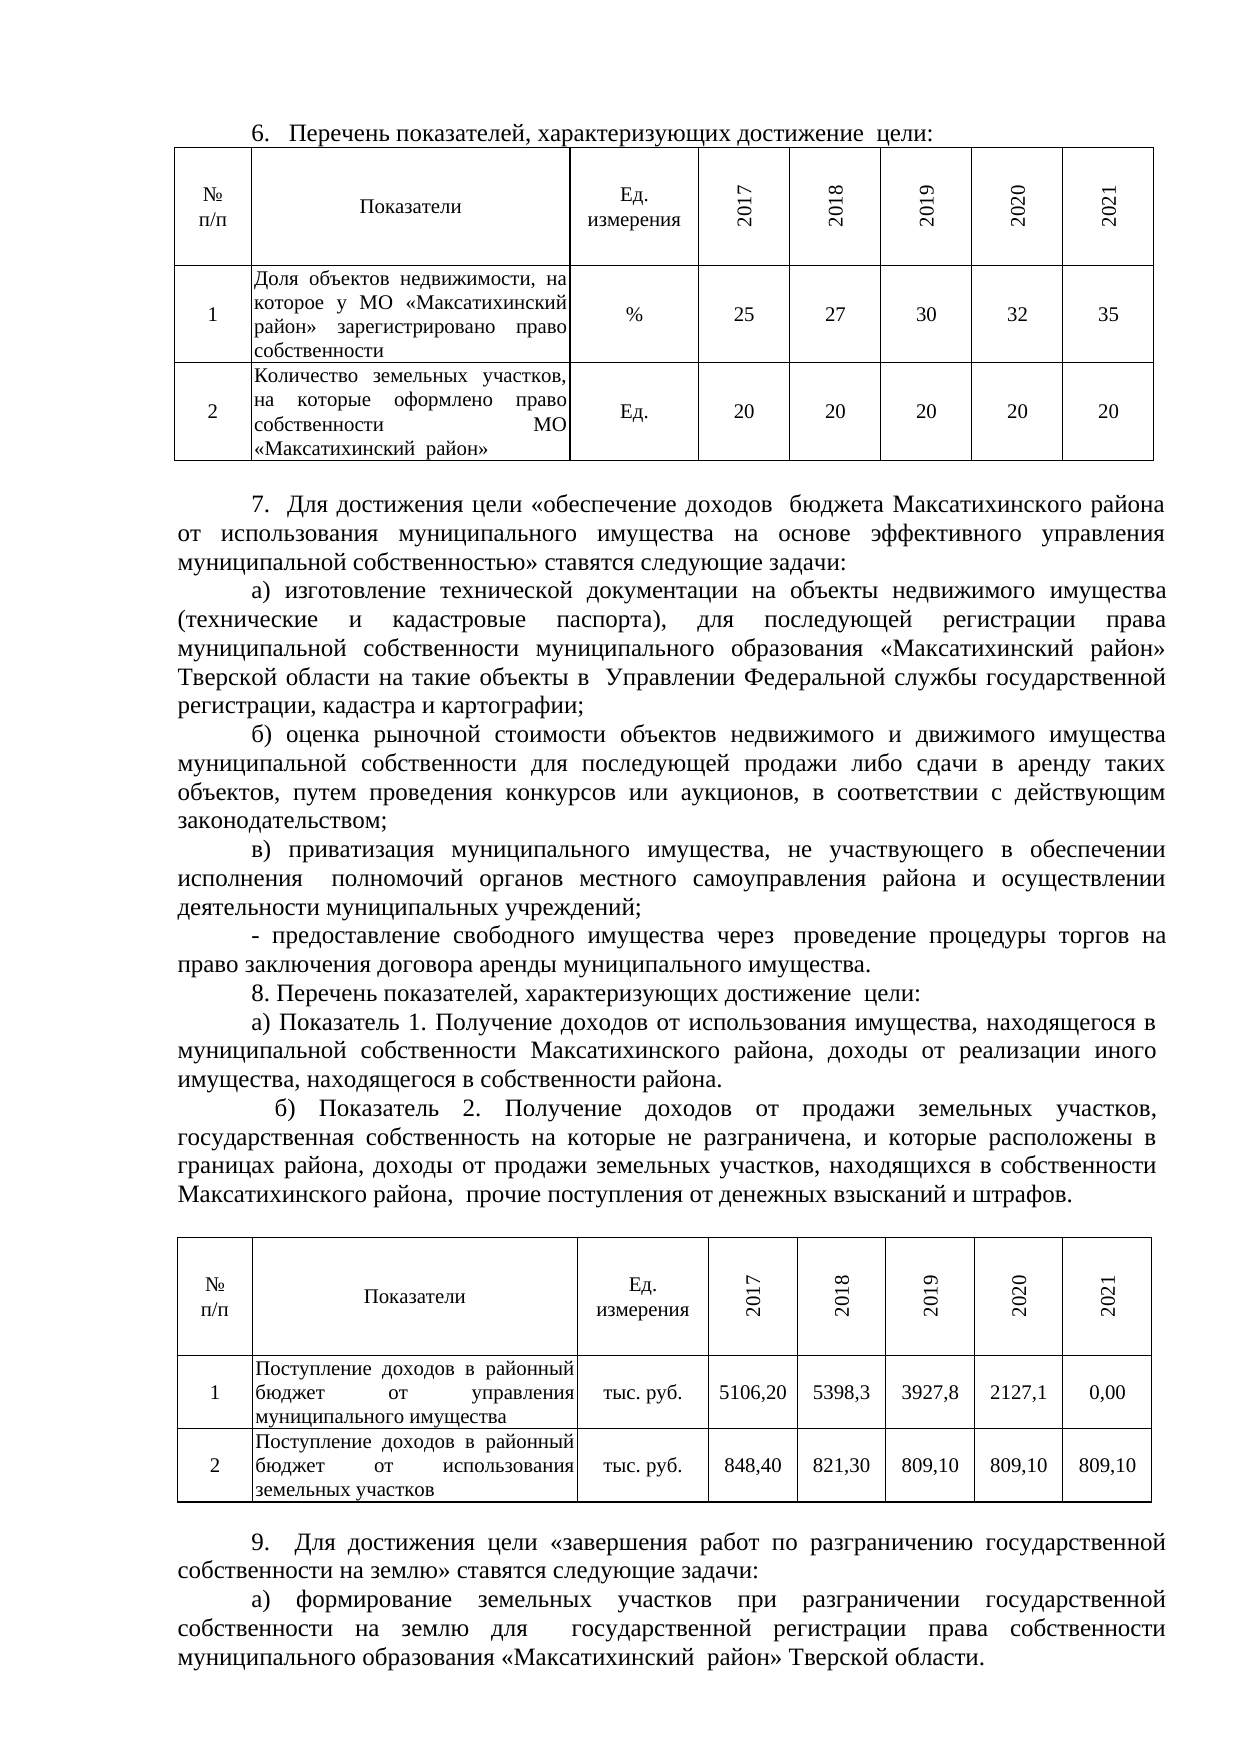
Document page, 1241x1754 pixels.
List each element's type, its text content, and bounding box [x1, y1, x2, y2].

table_cell Ед. [571, 363, 698, 459]
text а) формирование земельных участков при разграничении государственной собственности на землю для государственной регистрации права собственности муниципального образования «Максатихинский район» Тверской области. [177, 1584, 1167, 1670]
table_cell 20 [790, 363, 880, 459]
table_cell тыс. руб. [578, 1429, 708, 1501]
table_cell Количество земельных участков, на которые оформлено право собственности МО «Максатихинский район» [252, 363, 569, 459]
table_cell 20 [1063, 363, 1153, 459]
table_header Показатели [252, 148, 569, 265]
table_header 2018 [798, 1238, 885, 1355]
table_header 2020 [975, 1238, 1062, 1355]
table_cell 32 [972, 266, 1062, 362]
text б) оценка рыночной стоимости объектов недвижимого и движимого имущества муниципальной собственности для последующей продажи либо сдачи в аренду таких объектов, путем проведения конкурсов или аукционов, в соответствии с действующим законодательством; [177, 719, 1167, 834]
text а) изготовление технической документации на объекты недвижимого имущества (технические и кадастровые паспорта), для последующей регистрации права муниципальной собственности муниципального образования «Максатихинский район» Тверской области на такие объекты в Управлении Федеральной службы государственной регистрации, кадастра и картографии; [177, 576, 1167, 719]
table_cell 809,10 [975, 1429, 1062, 1501]
table_cell тыс. руб. [578, 1356, 708, 1428]
text в) приватизация муниципального имущества, не участвующего в обеспечении исполнения полномочий органов местного самоуправления района и осуществлении деятельности муниципальных учреждений; [177, 834, 1167, 921]
table_header 2018 [790, 148, 880, 265]
table_cell % [571, 266, 698, 362]
table_cell 809,10 [886, 1429, 974, 1501]
table_cell 848,40 [709, 1429, 797, 1501]
table_cell Поступление доходов в районный бюджет от использования земельных участков [253, 1429, 577, 1501]
table_cell 30 [881, 266, 971, 362]
table_cell 20 [881, 363, 971, 459]
table_cell 2 [175, 363, 251, 459]
table_header № п/п [178, 1238, 252, 1355]
table_header Ед. измерения [571, 148, 698, 265]
table_header 2021 [1063, 1238, 1151, 1355]
table_cell 5398,3 [798, 1356, 885, 1428]
table_cell 0,00 [1063, 1356, 1151, 1428]
table_header 2021 [1063, 148, 1153, 265]
table_header Ед. измерения [578, 1238, 708, 1355]
text 9. Для достижения цели «завершения работ по разграничению государственной собственности на землю» ставятся следующие задачи: [177, 1527, 1167, 1584]
text б) Показатель 2. Получение доходов от продажи земельных участков, государственная собственность на которые не разграничена, и которые расположены в границах района, доходы от продажи земельных участков, находящихся в собственности Максатихинского района, прочие поступления от денежных взысканий и штрафов. [177, 1093, 1157, 1208]
table_cell 2 [178, 1429, 252, 1501]
list Перечень показателей, характеризующих достижение цели: [251, 118, 1167, 147]
table_header 2017 [699, 148, 789, 265]
text 8. Перечень показателей, характеризующих достижение цели: [177, 978, 1167, 1007]
table_cell 20 [972, 363, 1062, 459]
table_cell 1 [175, 266, 251, 362]
table_header № п/п [175, 148, 251, 265]
table_header 2020 [972, 148, 1062, 265]
text 7. Для достижения цели «обеспечение доходов бюджета Максатихинского района от использования муниципального имущества на основе эффективного управления муниципальной собственностью» ставятся следующие задачи: [177, 489, 1166, 576]
table_cell Поступление доходов в районный бюджет от управления муниципального имущества [253, 1356, 577, 1428]
table_header 2017 [709, 1238, 797, 1355]
table_cell 809,10 [1063, 1429, 1151, 1501]
table_header 2019 [881, 148, 971, 265]
text а) Показатель 1. Получение доходов от использования имущества, находящегося в муниципальной собственности Максатихинского района, доходы от реализации иного имущества, находящегося в собственности района. [177, 1007, 1157, 1093]
table_cell 821,30 [798, 1429, 885, 1501]
table_cell 35 [1063, 266, 1153, 362]
table_cell 20 [699, 363, 789, 459]
table_cell 3927,8 [886, 1356, 974, 1428]
table_header Показатели [253, 1238, 577, 1355]
table_cell 2127,1 [975, 1356, 1062, 1428]
text - предоставление свободного имущества через проведение процедуры торгов на право заключения договора аренды муниципального имущества. [177, 921, 1167, 978]
table_cell 5106,20 [709, 1356, 797, 1428]
table_header 2019 [886, 1238, 974, 1355]
table_cell Доля объектов недвижимости, на которое у МО «Максатихинский район» зарегистрировано право собственности [252, 266, 569, 362]
table_cell 1 [178, 1356, 252, 1428]
table_cell 27 [790, 266, 880, 362]
table_cell 25 [699, 266, 789, 362]
